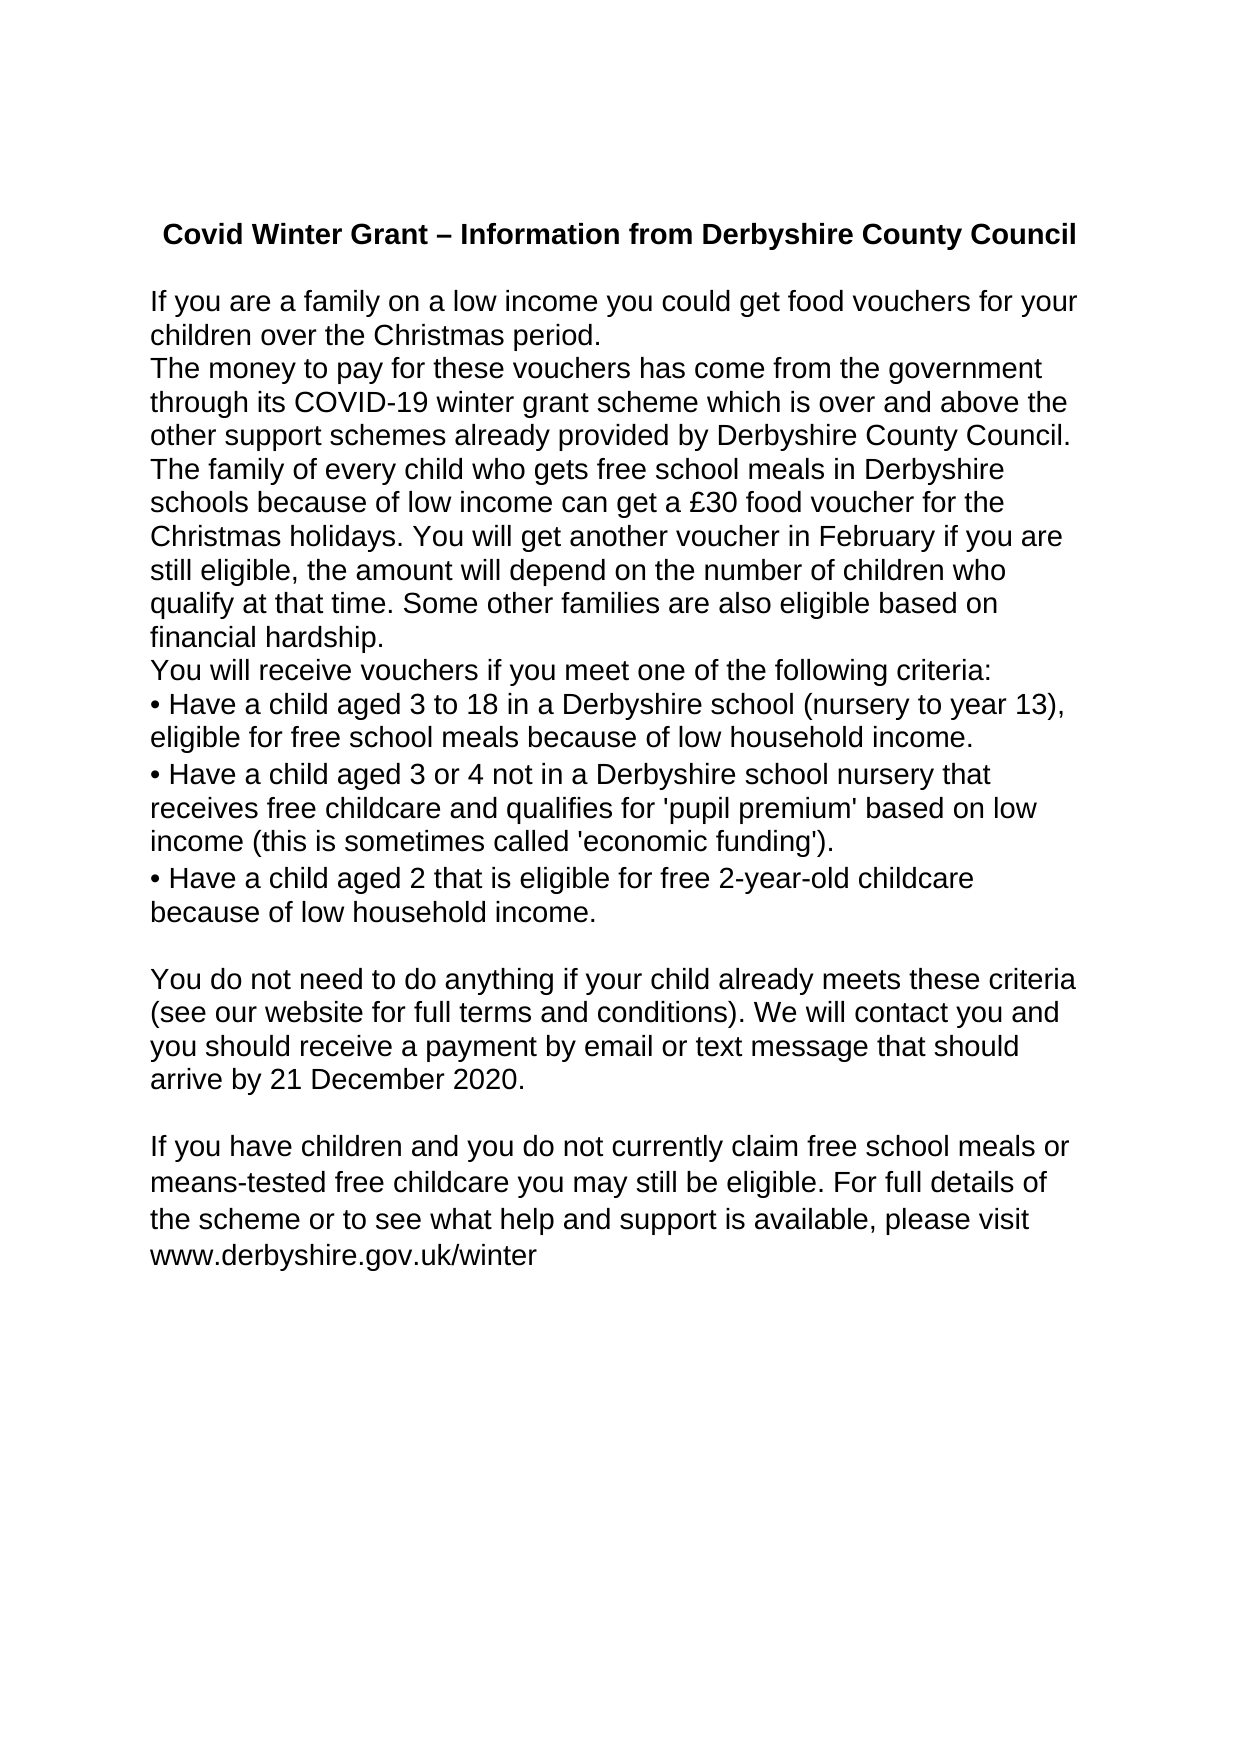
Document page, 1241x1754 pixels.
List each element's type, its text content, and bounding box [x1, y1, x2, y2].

text • Have a child aged 2 that is eligible for free 2-year-old childcare because of low household income. [150, 861, 1090, 928]
text Covid Winter Grant – Information from Derbyshire County Council [150, 217, 1090, 251]
text If you are a family on a low income you could get food vouchers for your children over the Christmas period. [150, 284, 1090, 351]
text If you have children and you do not currently claim free school meals or means-tested free childcare you may still be eligible. For full details of the scheme or to see what help and support is available, please visit www.derbyshire.gov.uk/winter [150, 1129, 1090, 1271]
text You will receive vouchers if you meet one of the following criteria: [150, 653, 1090, 687]
text The money to pay for these vouchers has come from the government through its COVID-19 winter grant scheme which is over and above the other support schemes already provided by Derbyshire County Council. [150, 351, 1090, 452]
text • Have a child aged 3 or 4 not in a Derbyshire school nursery that receives free childcare and qualifies for 'pupil premium' based on low income (this is sometimes called 'economic funding'). [150, 757, 1090, 858]
text The family of every child who gets free school meals in Derbyshire schools because of low income can get a £30 food voucher for the Christmas holidays. You will get another voucher in February if you are still eligible, the amount will depend on the number of children who qualify at that time. Some other families are also eligible based on financial hardship. [150, 452, 1090, 653]
text You do not need to do anything if your child already meets these criteria (see our website for full terms and conditions). We will contact you and you should receive a payment by email or text message that should arrive by 21 December 2020. [150, 962, 1090, 1096]
text • Have a child aged 3 to 18 in a Derbyshire school (nursery to year 13), eligible for free school meals because of low household income. [150, 687, 1090, 754]
